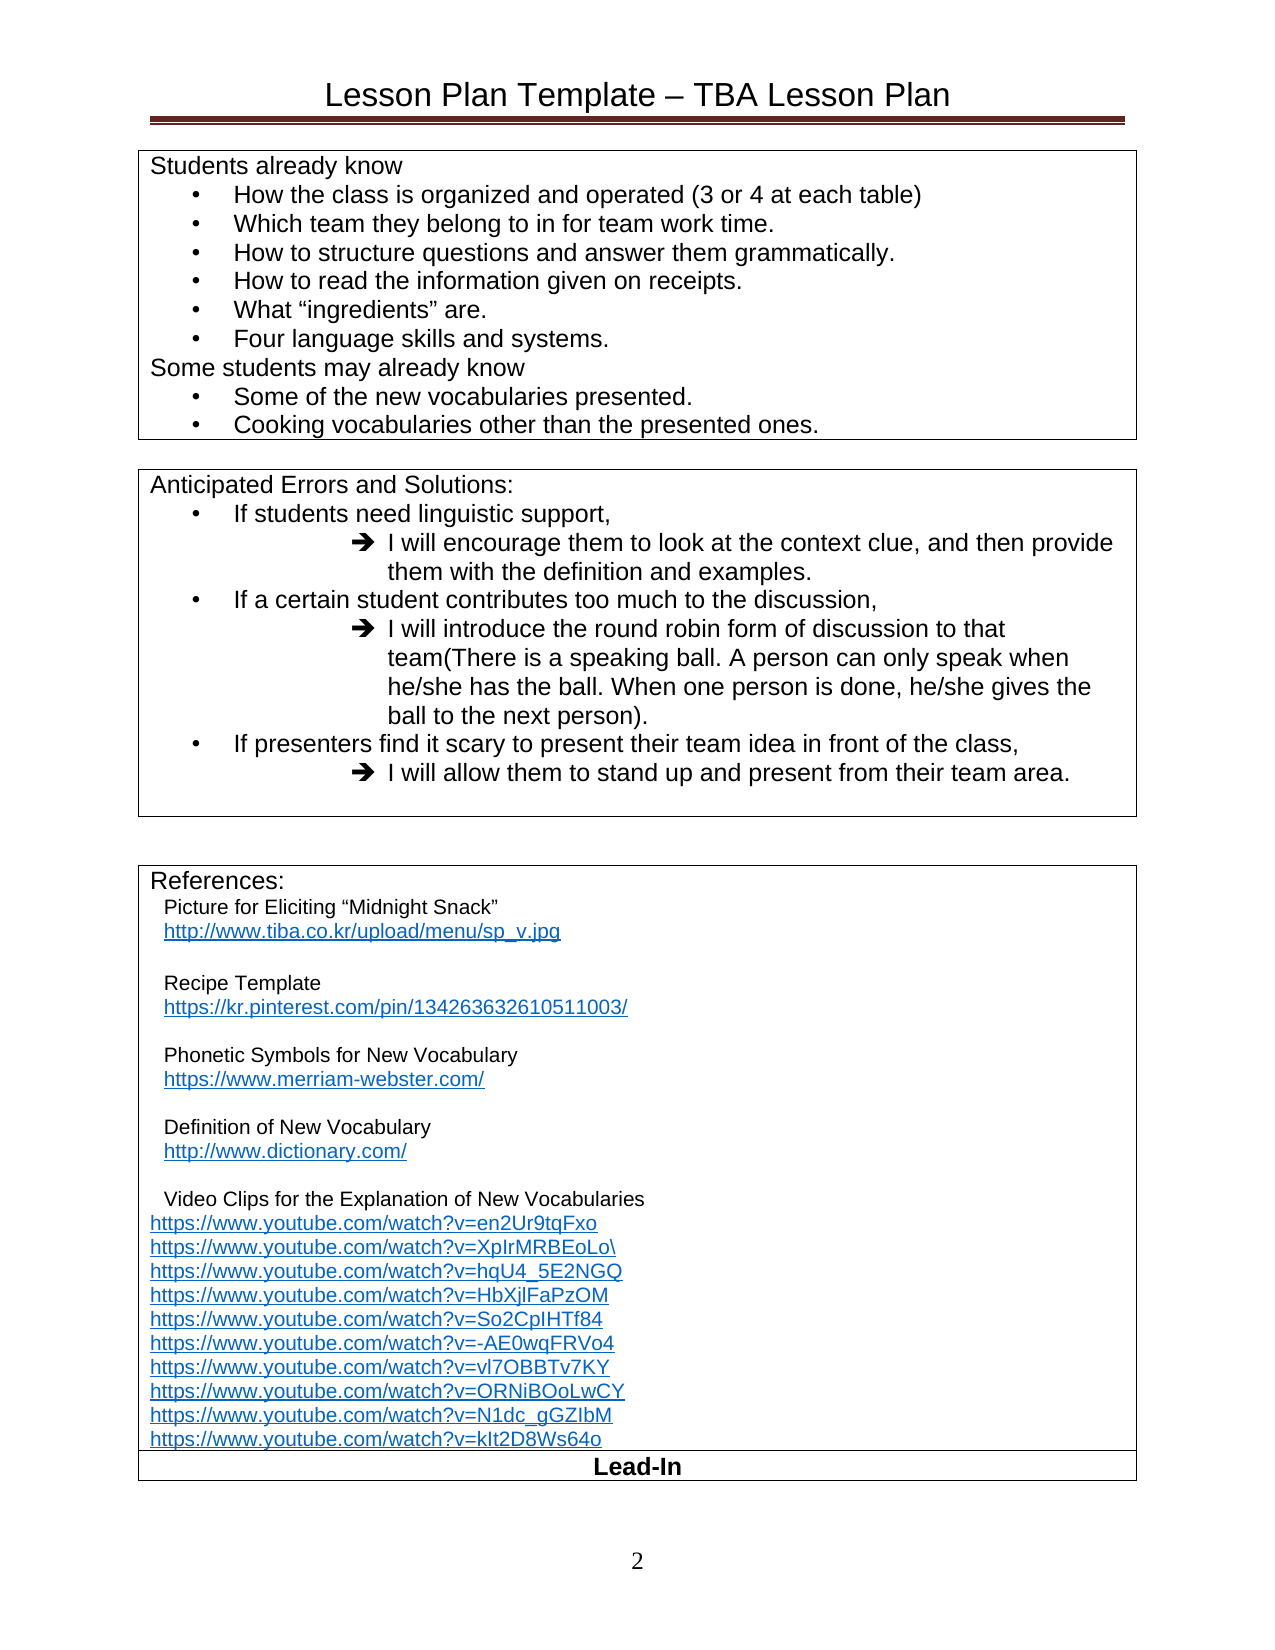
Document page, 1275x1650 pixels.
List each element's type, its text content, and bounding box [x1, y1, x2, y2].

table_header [139, 151, 1136, 439]
table_cell Lead-In [139, 1451, 1136, 1480]
table_header References: Picture for Eliciting “Midnight Snack” http://www.tiba.co.kr/upload/menu/sp_v.jpg Recipe Template https://kr.pinterest.com/pin/134263632610511003/ Phonetic Symbols for New Vocabulary https://www.merriam-webster.com/ Definition of New Vocabulary http://www.dictionary.com/ Video Clips for the Explanation of New Vocabularies https://www.youtube.com/watch?v=en2Ur9tqFxo https://www.youtube.com/watch?v=XpIrMRBEoLo\ https://www.youtube.com/watch?v=hqU4_5E2NGQ https://www.youtube.com/watch?v=HbXjlFaPzOM https://www.youtube.com/watch?v=So2CpIHTf84 https://www.youtube.com/watch?v=-AE0wqFRVo4 https://www.youtube.com/watch?v=vl7OBBTv7KY https://www.youtube.com/watch?v=ORNiBOoLwCY https://www.youtube.com/watch?v=N1dc_gGZIbM https://www.youtube.com/watch?v=kIt2D8Ws64o [139, 866, 1136, 1450]
table_header Anticipated Errors and Solutions: If students need linguistic support, I will encourage them to look at the context clue, and then provide them with the definition and examples. If a certain student contributes too much to the discussion, I will introduce the round robin form of discussion to that team(There is a speaking ball. A person can only speak when he/she has the ball. When one person is done, he/she gives the ball to the next person). If presenters find it scary to present their team idea in front of the class, I will allow them to stand up and present from their team area. [139, 470, 1136, 816]
